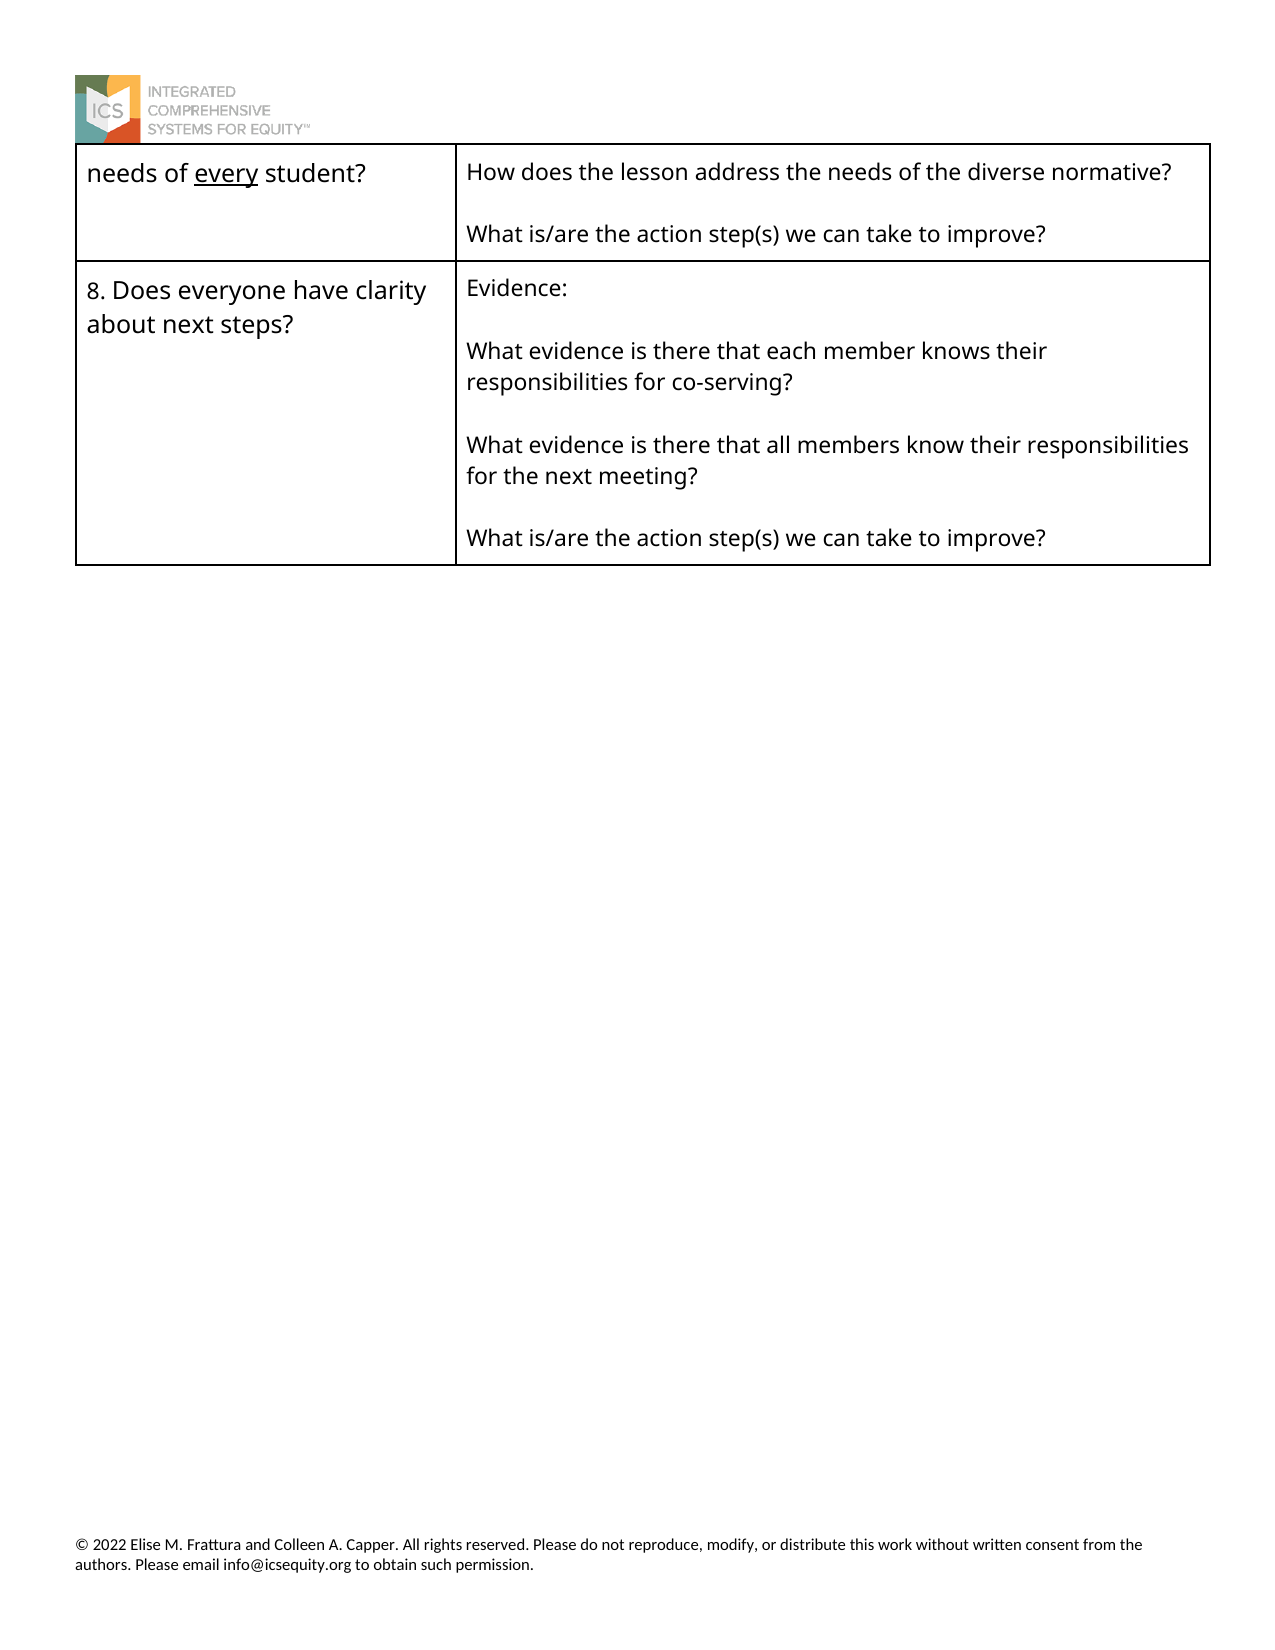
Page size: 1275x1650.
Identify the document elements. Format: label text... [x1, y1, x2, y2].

table_cell Evidence: What evidence is there that each member knows their responsibilities for co-serving? What evidence is there that all members know their responsibilities for the next meeting? What is/are the action step(s) we can take to improve? [457, 262, 1209, 564]
table_cell 7. Is the team confident the collaborative plan meets the needs of every student? [77, 145, 455, 260]
table_cell 8. Does everyone have clarity about next steps? [77, 262, 455, 564]
table_cell Evidence: How does the lesson address the needs of the diverse normative? What is/are the action step(s) we can take to improve? [457, 145, 1209, 260]
picture [75, 75, 310, 143]
